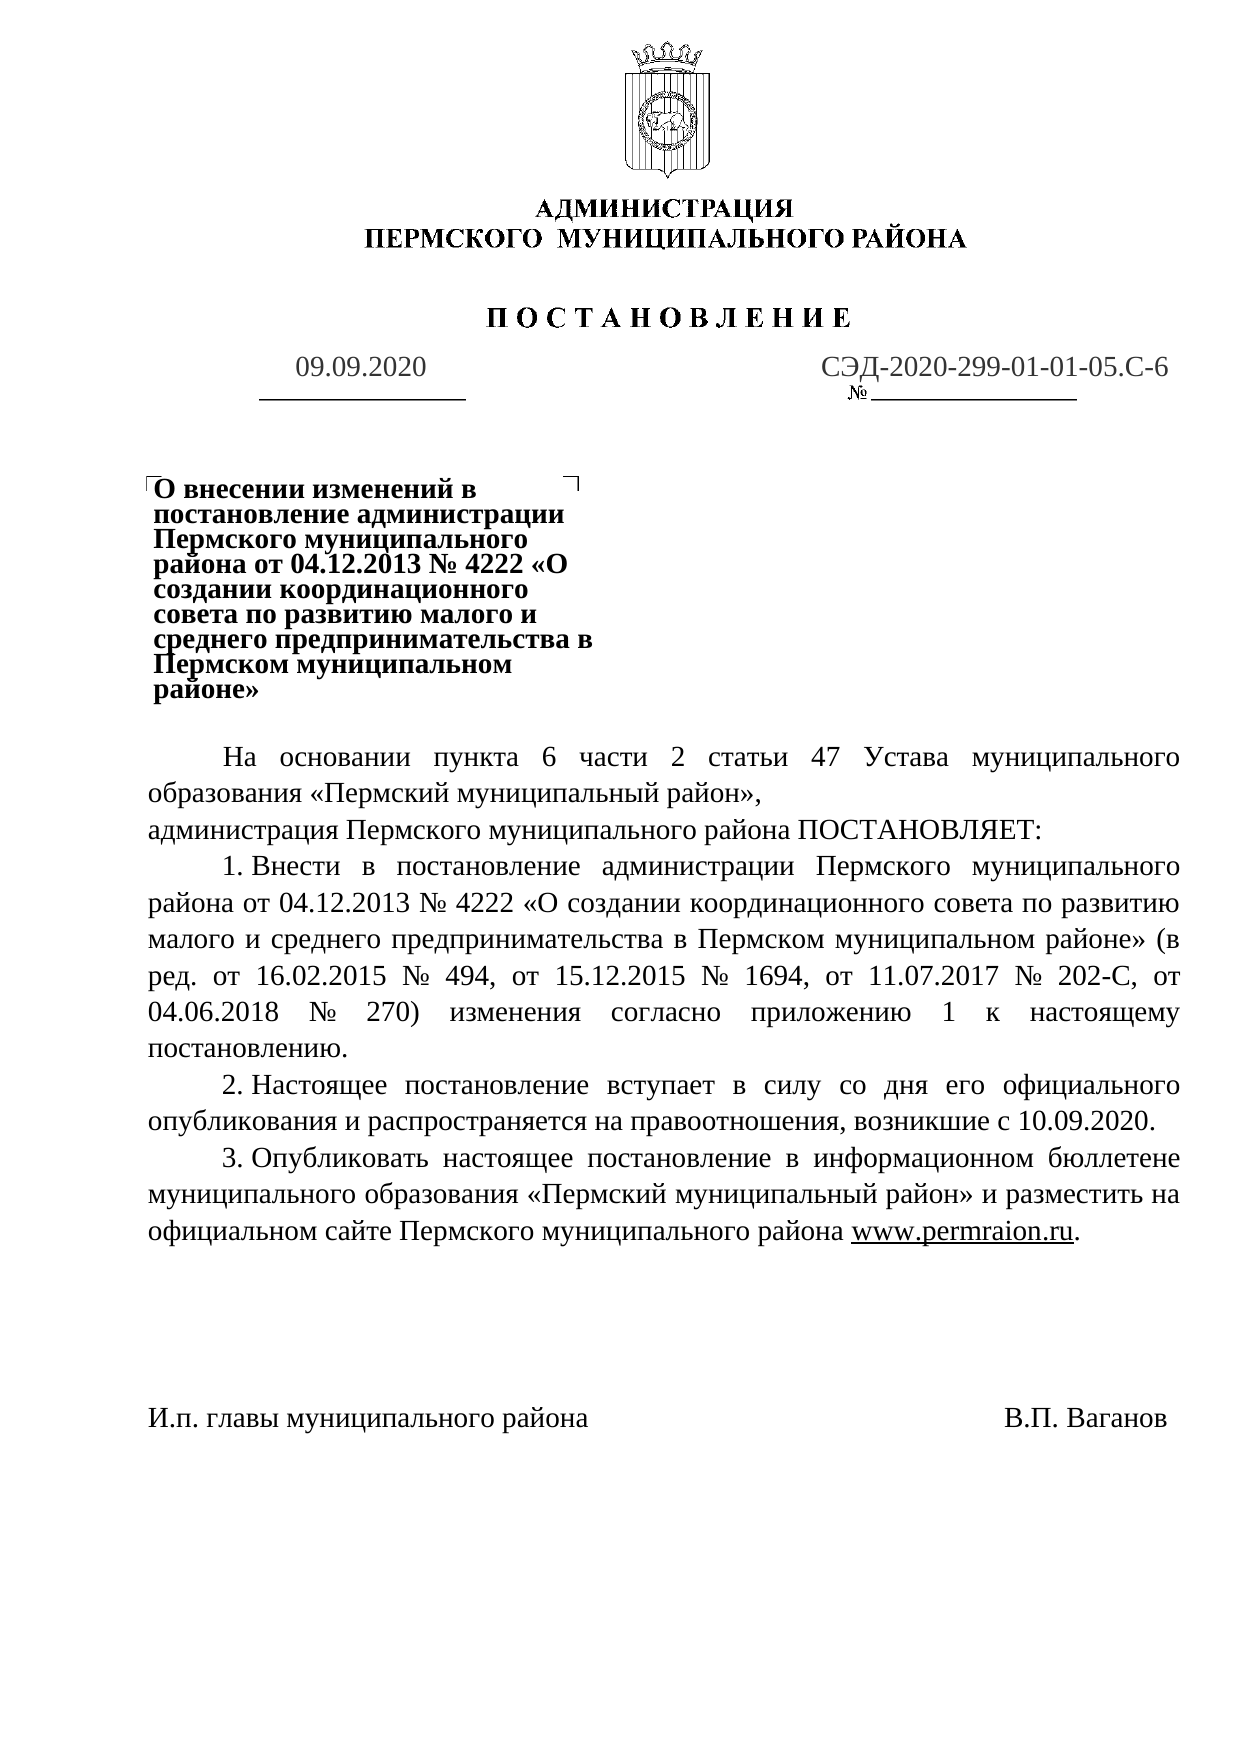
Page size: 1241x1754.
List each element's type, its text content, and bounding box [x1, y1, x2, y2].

picture [146, 40, 1077, 491]
list Настоящее постановление вступает в силу со дня его официального опубликования и распространяется на правоотношения, возникшие с 10.09.2020. [148, 1065, 1181, 1138]
text администрация Пермского муниципального района ПОСТАНОВЛЯЕТ: [148, 810, 1181, 846]
text На основании пункта 6 части 2 статьи 47 Устава муниципального образования «Пермский муниципальный район», [148, 737, 1181, 810]
list Опубликовать настоящее постановление в информационном бюллетене муниципального образования «Пермский муниципальный район» и разместить на официальном сайте Пермского муниципального района www.permraion.ru. [148, 1138, 1181, 1247]
text И.п. главы муниципального района В.П. Ваганов [148, 1397, 1181, 1435]
picture [159, 480, 170, 491]
list Внести в постановление администрации Пермского муниципального района от 04.12.2013 № 4222 «О создании координационного совета по развитию малого и среднего предпринимательства в Пермском муниципальном районе» (в ред. от 16.02.2015 № 494, от 15.12.2015 № 1694, от 11.07.2017 № 202-С, от 04.06.2018 № 270) изменения согласно приложению 1 к настоящему постановлению. [148, 846, 1181, 1065]
